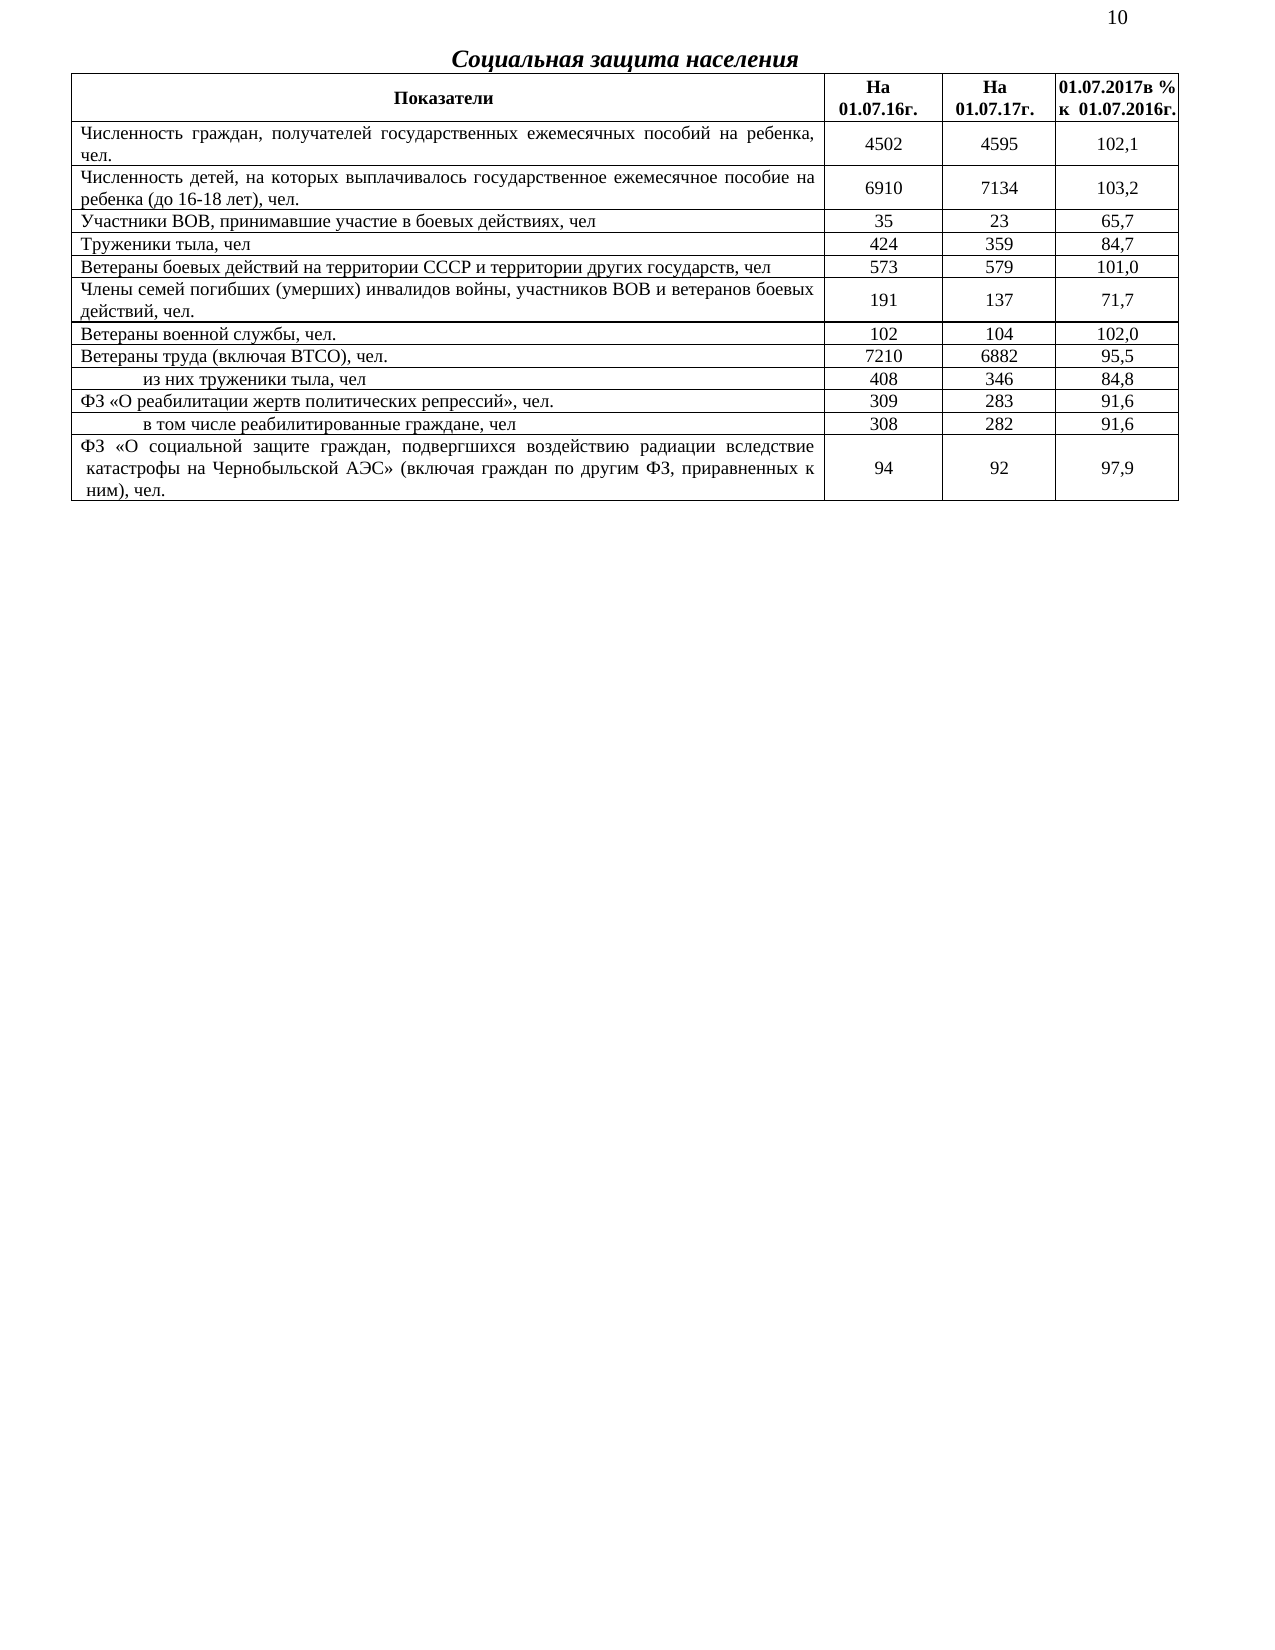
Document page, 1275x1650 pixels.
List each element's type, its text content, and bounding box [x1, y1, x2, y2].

table_cell 23 [943, 210, 1055, 232]
table_cell 84,7 [1056, 233, 1178, 254]
table_cell Участники ВОВ, принимавшие участие в боевых действиях, чел [72, 210, 824, 232]
table_cell 6882 [943, 345, 1055, 367]
table_cell 84,8 [1056, 368, 1178, 389]
table_cell 103,2 [1056, 166, 1178, 209]
table_cell 283 [943, 390, 1055, 412]
table_cell из них труженики тыла, чел [72, 368, 824, 389]
table_cell 346 [943, 368, 1055, 389]
table_header На 01.07.16г. [825, 74, 942, 121]
table_cell ФЗ «О реабилитации жертв политических репрессий», чел. [72, 390, 824, 412]
table_cell 7210 [825, 345, 942, 367]
table_cell 65,7 [1056, 210, 1178, 232]
table_cell 102,1 [1056, 122, 1178, 165]
table_cell 71,7 [1056, 278, 1178, 321]
table_cell 102,0 [1056, 323, 1178, 344]
table_cell 6910 [825, 166, 942, 209]
table_cell Ветераны военной службы, чел. [72, 323, 824, 344]
table_cell 102 [825, 323, 942, 344]
table_cell Труженики тыла, чел [72, 233, 824, 254]
table_header 01.07.2017в % к 01.07.2016г. [1056, 74, 1178, 121]
table_cell 95,5 [1056, 345, 1178, 367]
table_cell 92 [943, 435, 1055, 500]
table_cell Ветераны боевых действий на территории СССР и территории других государств, чел [72, 256, 824, 277]
table_header На 01.07.17г. [943, 74, 1055, 121]
table_cell 91,6 [1056, 413, 1178, 434]
table_cell 137 [943, 278, 1055, 321]
table_cell 579 [943, 256, 1055, 277]
table_cell в том числе реабилитированные граждане, чел [72, 413, 824, 434]
table_cell 191 [825, 278, 942, 321]
table_cell 7134 [943, 166, 1055, 209]
table_cell 282 [943, 413, 1055, 434]
table_header Показатели [72, 74, 824, 121]
table_cell 359 [943, 233, 1055, 254]
table_cell 104 [943, 323, 1055, 344]
table_cell 35 [825, 210, 942, 232]
table_cell Численность детей, на которых выплачивалось государственное ежемесячное пособие на ребенка (до 16-18 лет), чел. [72, 166, 824, 209]
table_cell 4595 [943, 122, 1055, 165]
table_cell 408 [825, 368, 942, 389]
table_cell 101,0 [1056, 256, 1178, 277]
table_cell ФЗ «О социальной защите граждан, подвергшихся воздействию радиации вследствие катастрофы на Чернобыльской АЭС» (включая граждан по другим ФЗ, приравненных к ним), чел. [72, 435, 824, 500]
table_cell 424 [825, 233, 942, 254]
table_cell 94 [825, 435, 942, 500]
table_cell Ветераны труда (включая ВТСО), чел. [72, 345, 824, 367]
table_cell Численность граждан, получателей государственных ежемесячных пособий на ребенка, чел. [72, 122, 824, 165]
table_cell 309 [825, 390, 942, 412]
table_cell 573 [825, 256, 942, 277]
table_cell 97,9 [1056, 435, 1178, 500]
table_cell 91,6 [1056, 390, 1178, 412]
text Социальная защита населения [79, 44, 1172, 73]
table_cell 4502 [825, 122, 942, 165]
table_cell 308 [825, 413, 942, 434]
table_cell Члены семей погибших (умерших) инвалидов войны, участников ВОВ и ветеранов боевых действий, чел. [72, 278, 824, 321]
